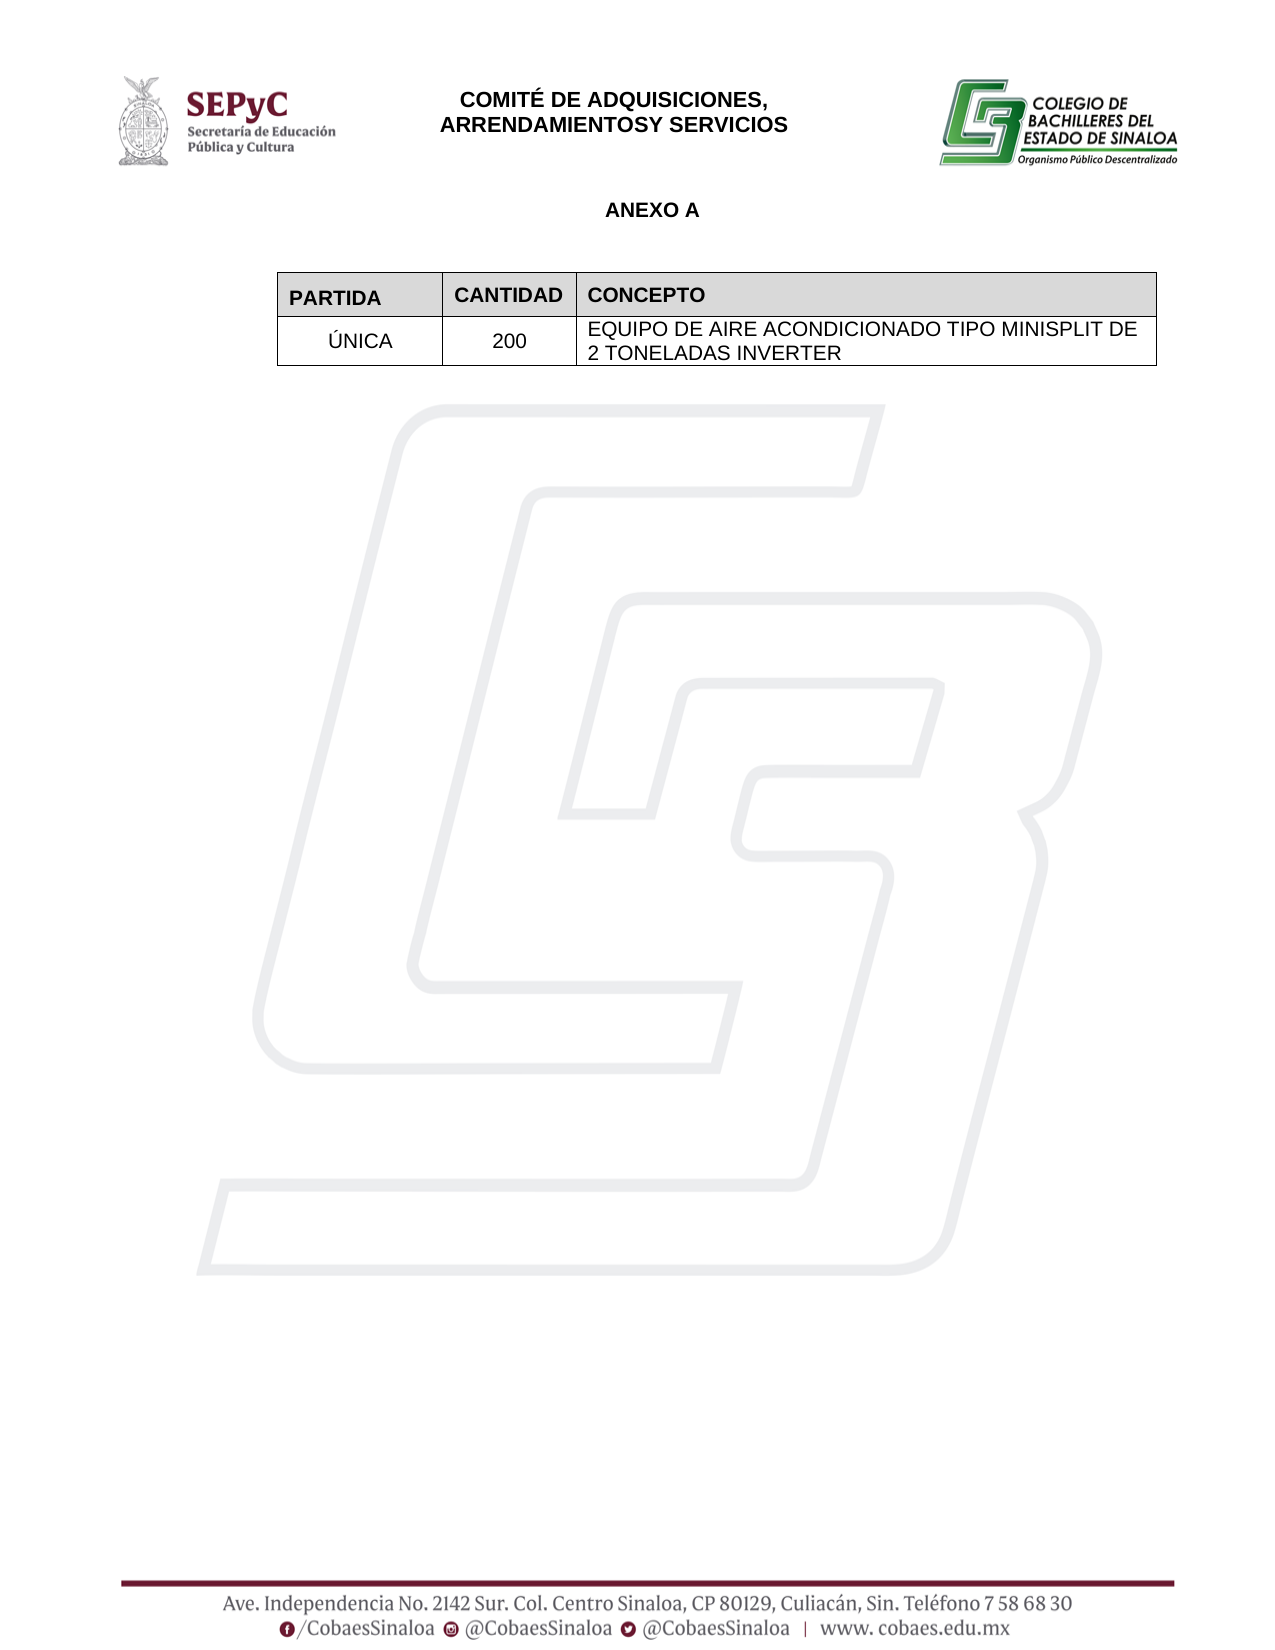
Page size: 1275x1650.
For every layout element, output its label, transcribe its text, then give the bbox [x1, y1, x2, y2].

table_cell EQUIPO DE AIRE ACONDICIONADO TIPO MINISPLIT DE 2 TONELADAS INVERTER [577, 317, 1156, 364]
table_header PARTIDA [278, 273, 442, 316]
table_cell 200 [443, 317, 576, 364]
picture [117, 75, 1179, 1641]
table_header CONCEPTO [577, 273, 1156, 316]
text ANEXO A [148, 198, 1157, 222]
table_header CANTIDAD [443, 273, 576, 316]
table_cell ÚNICA [278, 317, 442, 364]
